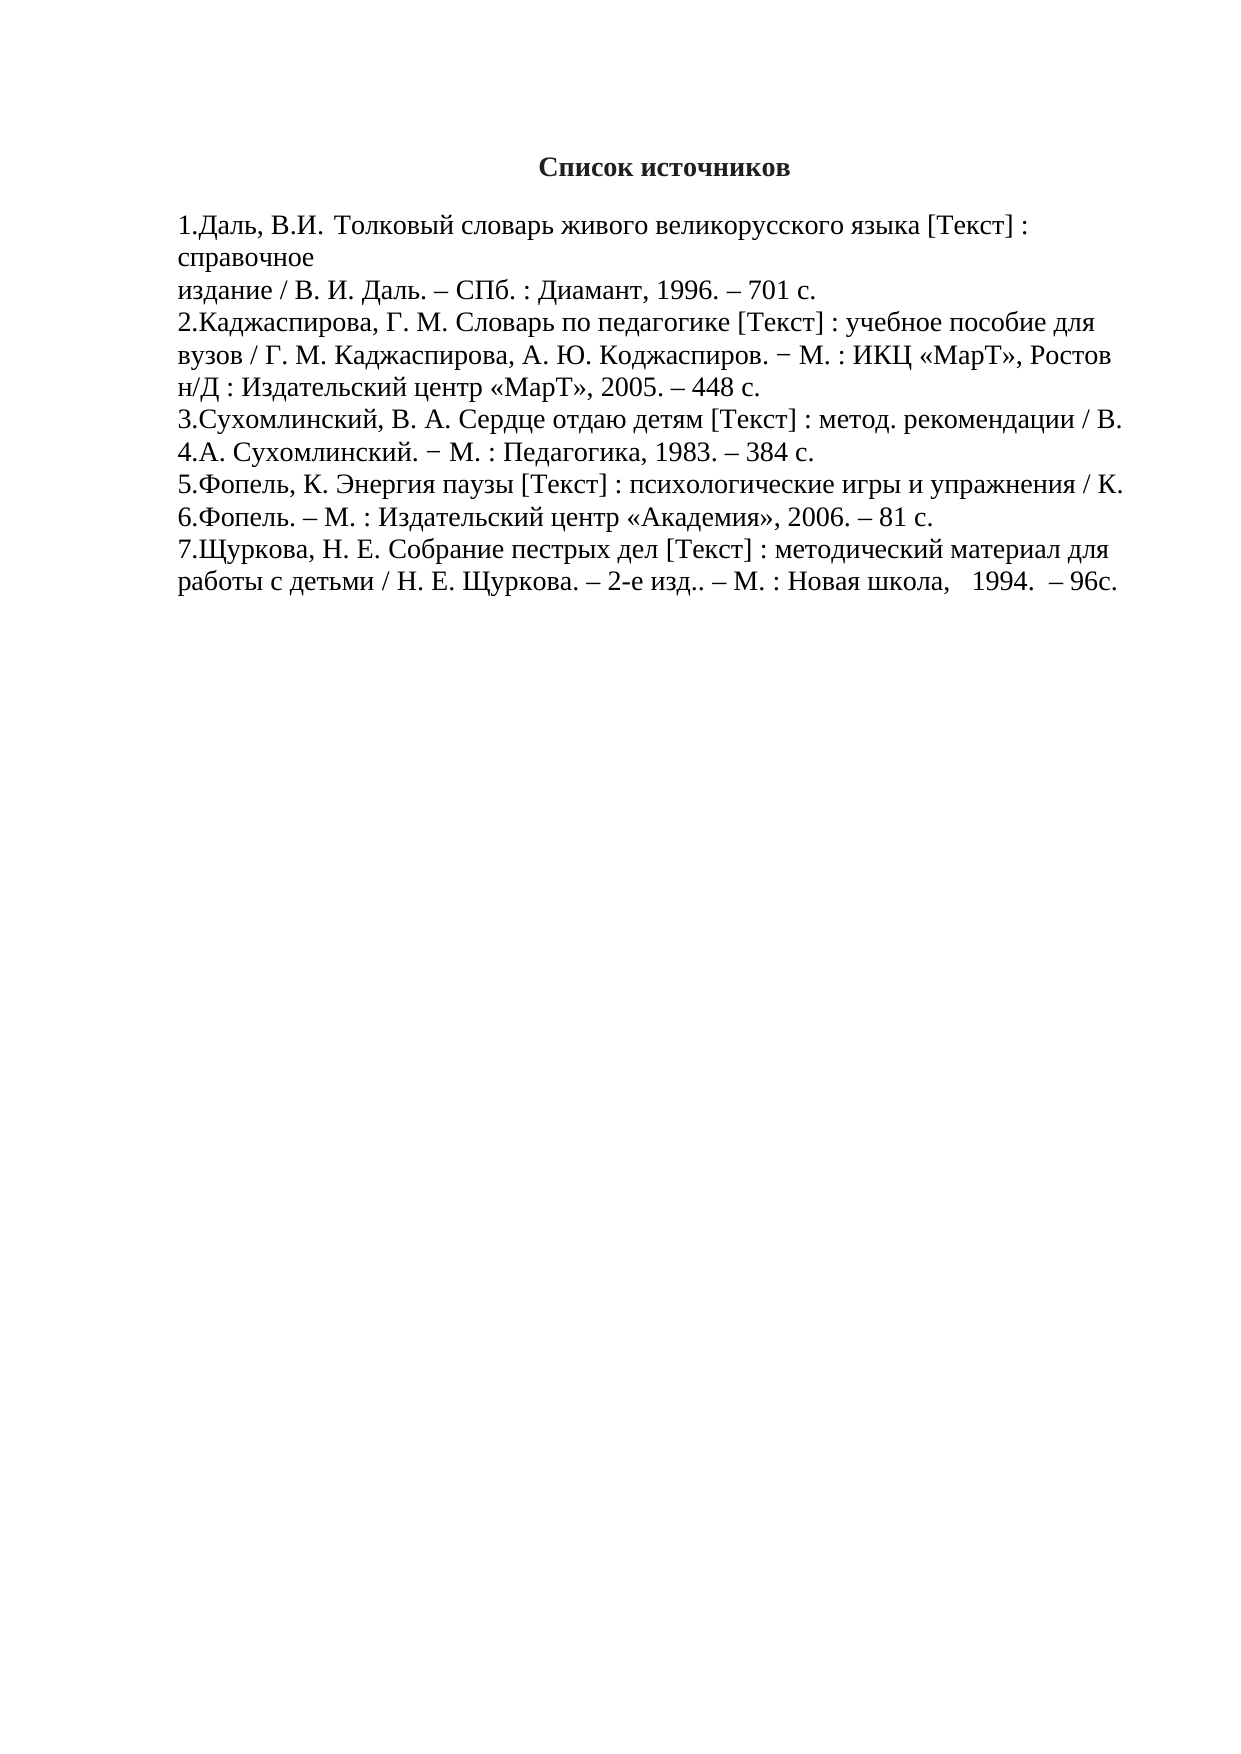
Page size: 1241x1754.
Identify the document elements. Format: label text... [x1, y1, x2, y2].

text издание / В. И. Даль. – СПб. : Диамант, 1996. – 701 с. [177, 273, 1152, 305]
text 2.Каджаспирова, Г. М. Словарь по педагогике [Текст] : учебное пособие для вузов / Г. М. Каджаспирова, А. Ю. Коджаспиров. − М. : ИКЦ «МарТ», Ростов н/Д : Издательский центр «МарТ», 2005. – 448 с. [177, 305, 1152, 402]
text 3.Сухомлинский, В. А. Сердце отдаю детям [Текст] : метод. рекомендации / В. 4.А. Сухомлинский. − М. : Педагогика, 1983. – 384 с. [177, 402, 1152, 467]
text 5.Фопель, К. Энергия паузы [Текст] : психологические игры и упражнения / К. 6.Фопель. – М. : Издательский центр «Академия», 2006. – 81 с. [177, 467, 1152, 532]
text 1.Даль, В.И. Толковый словарь живого великорусского языка [Текст] : справочное [177, 208, 1152, 273]
text 7.Щуркова, Н. Е. Собрание пестрых дел [Текст] : методический материал для работы с детьми / Н. Е. Щуркова. – 2-е изд.. – М. : Новая школа, 1994. – 96с. [177, 532, 1152, 597]
text Список источников [177, 151, 1152, 183]
